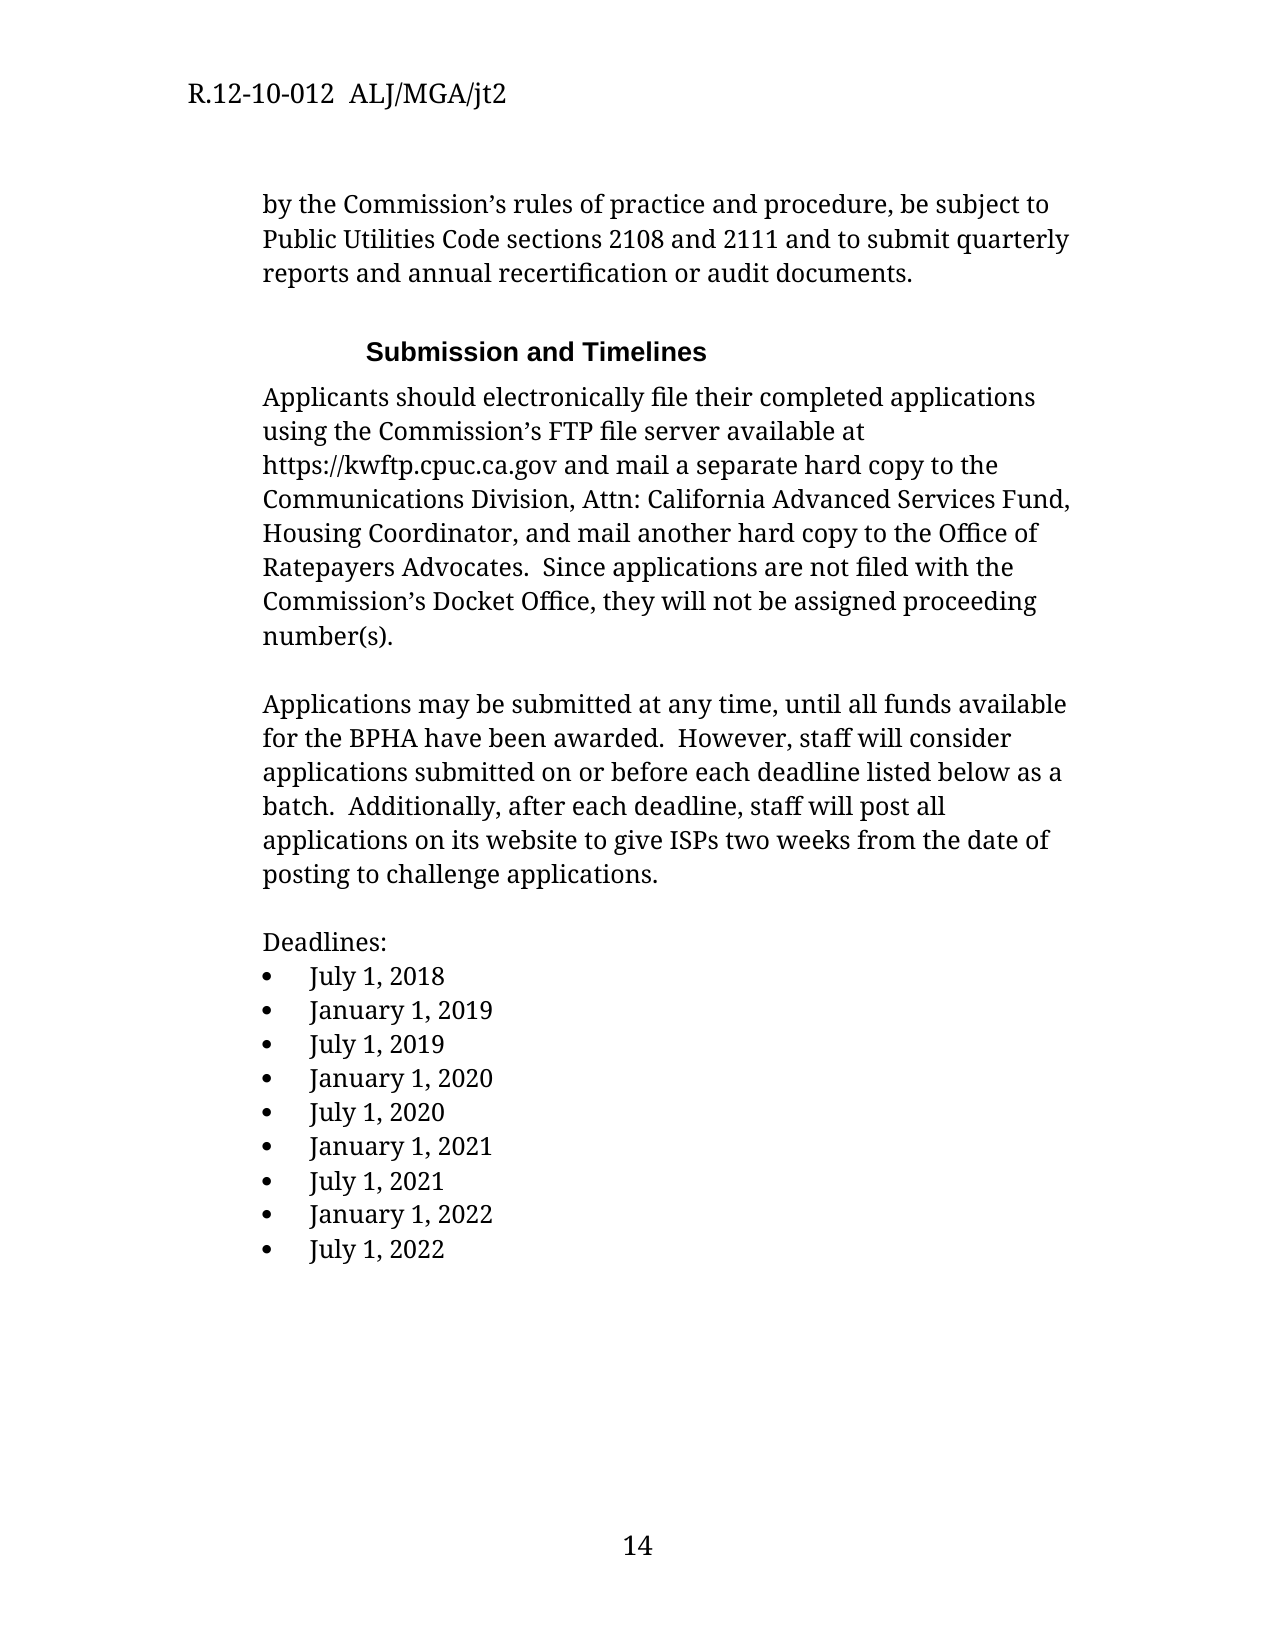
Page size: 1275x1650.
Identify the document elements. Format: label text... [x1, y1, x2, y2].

list July 1, 2021 [262, 1163, 1087, 1197]
text Applicants should electronically file their completed applications using the Commission’s FTP file server available at https://kwftp.cpuc.ca.gov and mail a separate hard copy to the Communications Division, Attn: California Advanced Services Fund, Housing Coordinator, and mail another hard copy to the Office of Ratepayers Advocates. Since applications are not filed with the Commission’s Docket Office, they will not be assigned proceeding number(s). [262, 380, 1089, 652]
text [262, 187, 1087, 289]
list January 1, 2022 [262, 1197, 1087, 1231]
list July 1, 2019 [262, 1027, 1087, 1061]
list January 1, 2021 [262, 1129, 1087, 1163]
list January 1, 2019 [262, 993, 1087, 1027]
subtitle Submission and Timelines [366, 336, 862, 367]
text Applications may be submitted at any time, until all funds available for the BPHA have been awarded. However, staff will consider applications submitted on or before each deadline listed below as a batch. Additionally, after each deadline, staff will post all applications on its website to give ISPs two weeks from the date of posting to challenge applications. [262, 686, 1089, 891]
list January 1, 2020 [262, 1061, 1087, 1095]
text Deadlines: [225, 925, 1089, 959]
list July 1, 2020 [262, 1095, 1087, 1129]
list July 1, 2018 [262, 959, 1087, 993]
list July 1, 2022 [262, 1231, 1087, 1265]
